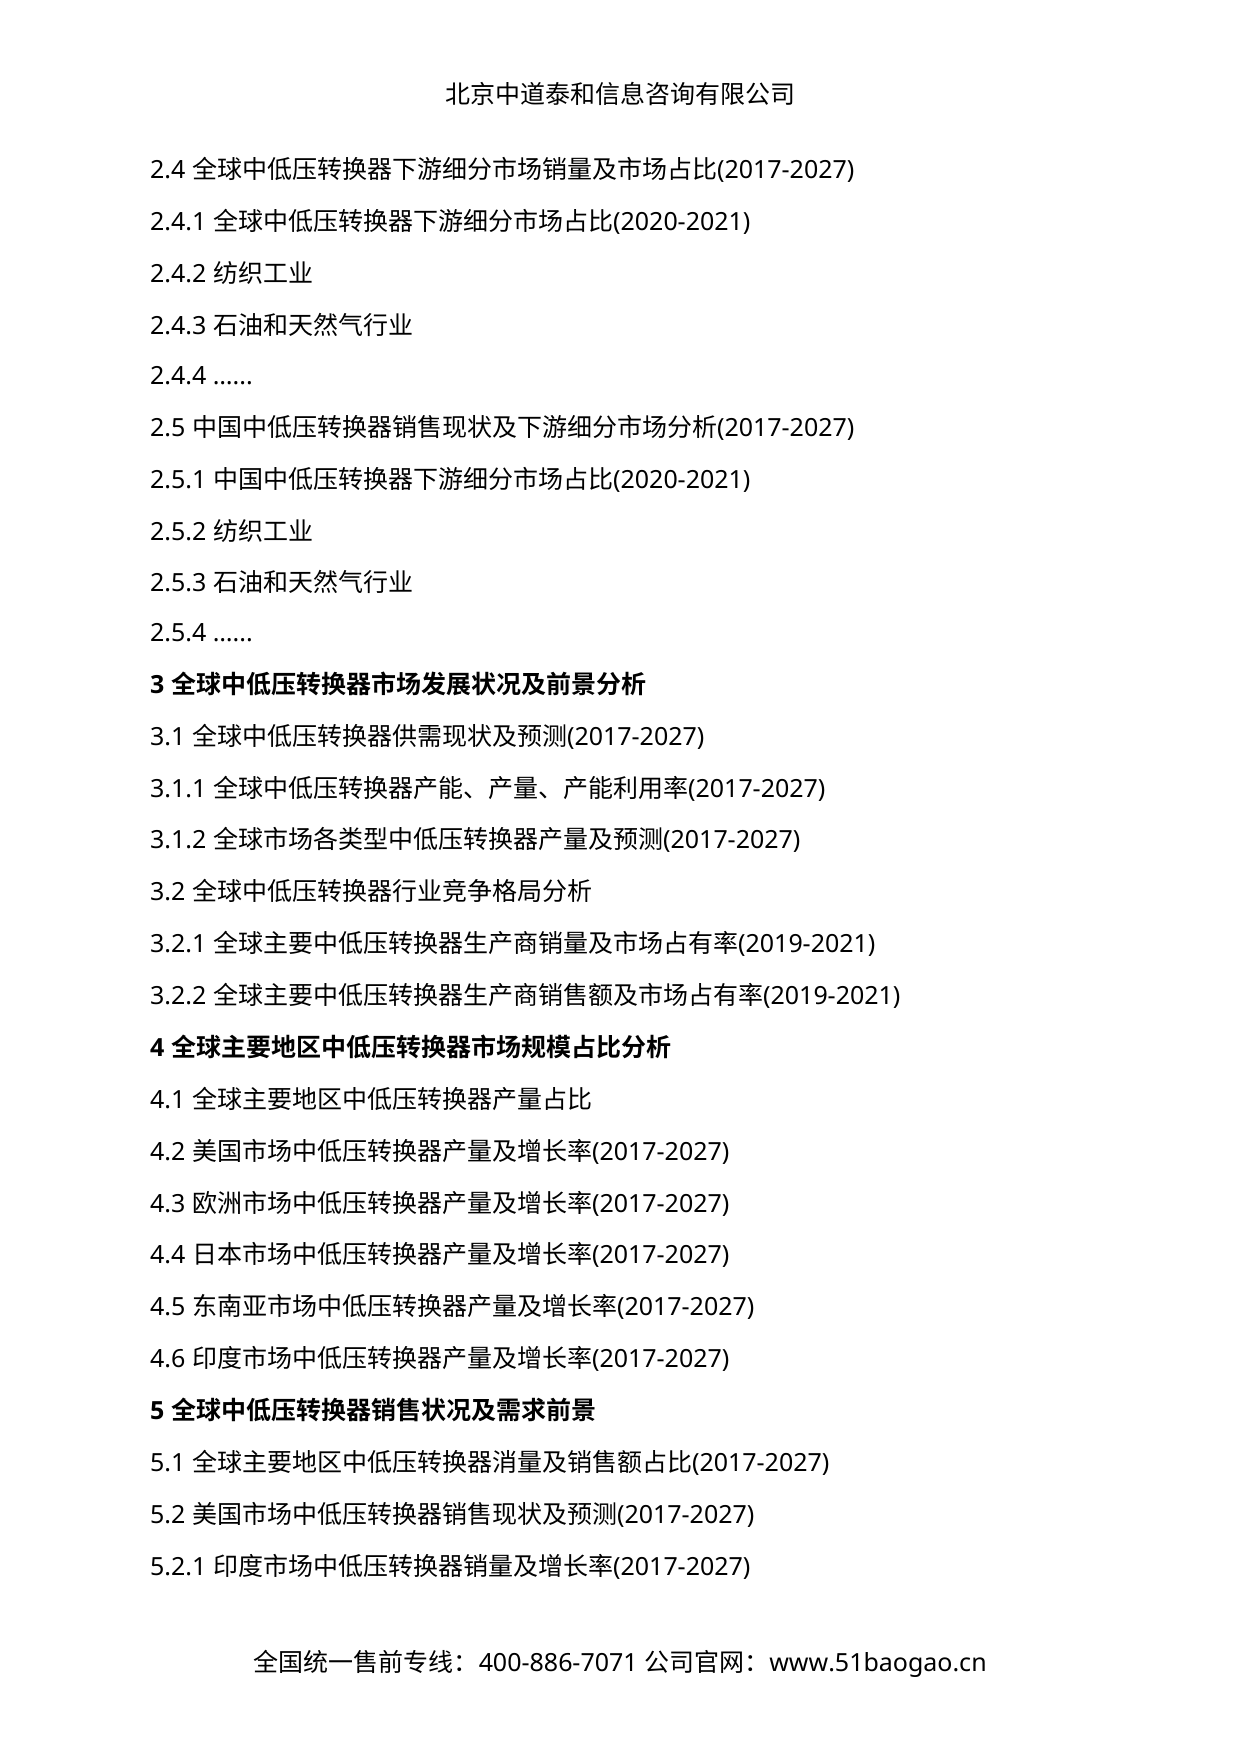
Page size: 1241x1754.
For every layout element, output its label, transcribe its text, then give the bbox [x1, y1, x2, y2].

text 2.4.1 全球中低压转换器下游细分市场占比(2020-2021) [150, 202, 1090, 238]
text 2.4 全球中低压转换器下游细分市场销量及市场占比(2017-2027) [150, 150, 1090, 186]
text 4.1 全球主要地区中低压转换器产量占比 [150, 1079, 1090, 1116]
text 4.4 日本市场中低压转换器产量及增长率(2017-2027) [150, 1235, 1090, 1271]
text 3.1 全球中低压转换器供需现状及预测(2017-2027) [150, 716, 1090, 752]
text 2.5.2 纺织工业 [150, 511, 1090, 547]
text 2.4.4 …... [150, 357, 1090, 392]
text 2.5 中国中低压转换器销售现状及下游细分市场分析(2017-2027) [150, 407, 1090, 443]
text 2.5.1 中国中低压转换器下游细分市场占比(2020-2021) [150, 459, 1090, 495]
text 5.2.1 印度市场中低压转换器销量及增长率(2017-2027) [150, 1546, 1090, 1582]
text 3.2.1 全球主要中低压转换器生产商销量及市场占有率(2019-2021) [150, 924, 1090, 960]
text 2.4.3 石油和天然气行业 [150, 306, 1090, 342]
text 4 全球主要地区中低压转换器市场规模占比分析 [150, 1027, 1090, 1064]
text 3.2.2 全球主要中低压转换器生产商销售额及市场占有率(2019-2021) [150, 976, 1090, 1012]
text 4.2 美国市场中低压转换器产量及增长率(2017-2027) [150, 1131, 1090, 1167]
text 5 全球中低压转换器销售状况及需求前景 [150, 1391, 1090, 1427]
text 5.2 美国市场中低压转换器销售现状及预测(2017-2027) [150, 1494, 1090, 1531]
text 2.5.3 石油和天然气行业 [150, 563, 1090, 599]
text 2.5.4 …... [150, 615, 1090, 649]
text 5.1 全球主要地区中低压转换器消量及销售额占比(2017-2027) [150, 1442, 1090, 1479]
text 3.2 全球中低压转换器行业竞争格局分析 [150, 872, 1090, 908]
text 4.6 印度市场中低压转换器产量及增长率(2017-2027) [150, 1339, 1090, 1375]
text 4.3 欧洲市场中低压转换器产量及增长率(2017-2027) [150, 1183, 1090, 1219]
text 3 全球中低压转换器市场发展状况及前景分析 [150, 664, 1090, 701]
text 3.1.1 全球中低压转换器产能、产量、产能利用率(2017-2027) [150, 768, 1090, 804]
text 4.5 东南亚市场中低压转换器产量及增长率(2017-2027) [150, 1287, 1090, 1323]
text 3.1.2 全球市场各类型中低压转换器产量及预测(2017-2027) [150, 820, 1090, 856]
text 2.4.2 纺织工业 [150, 254, 1090, 290]
